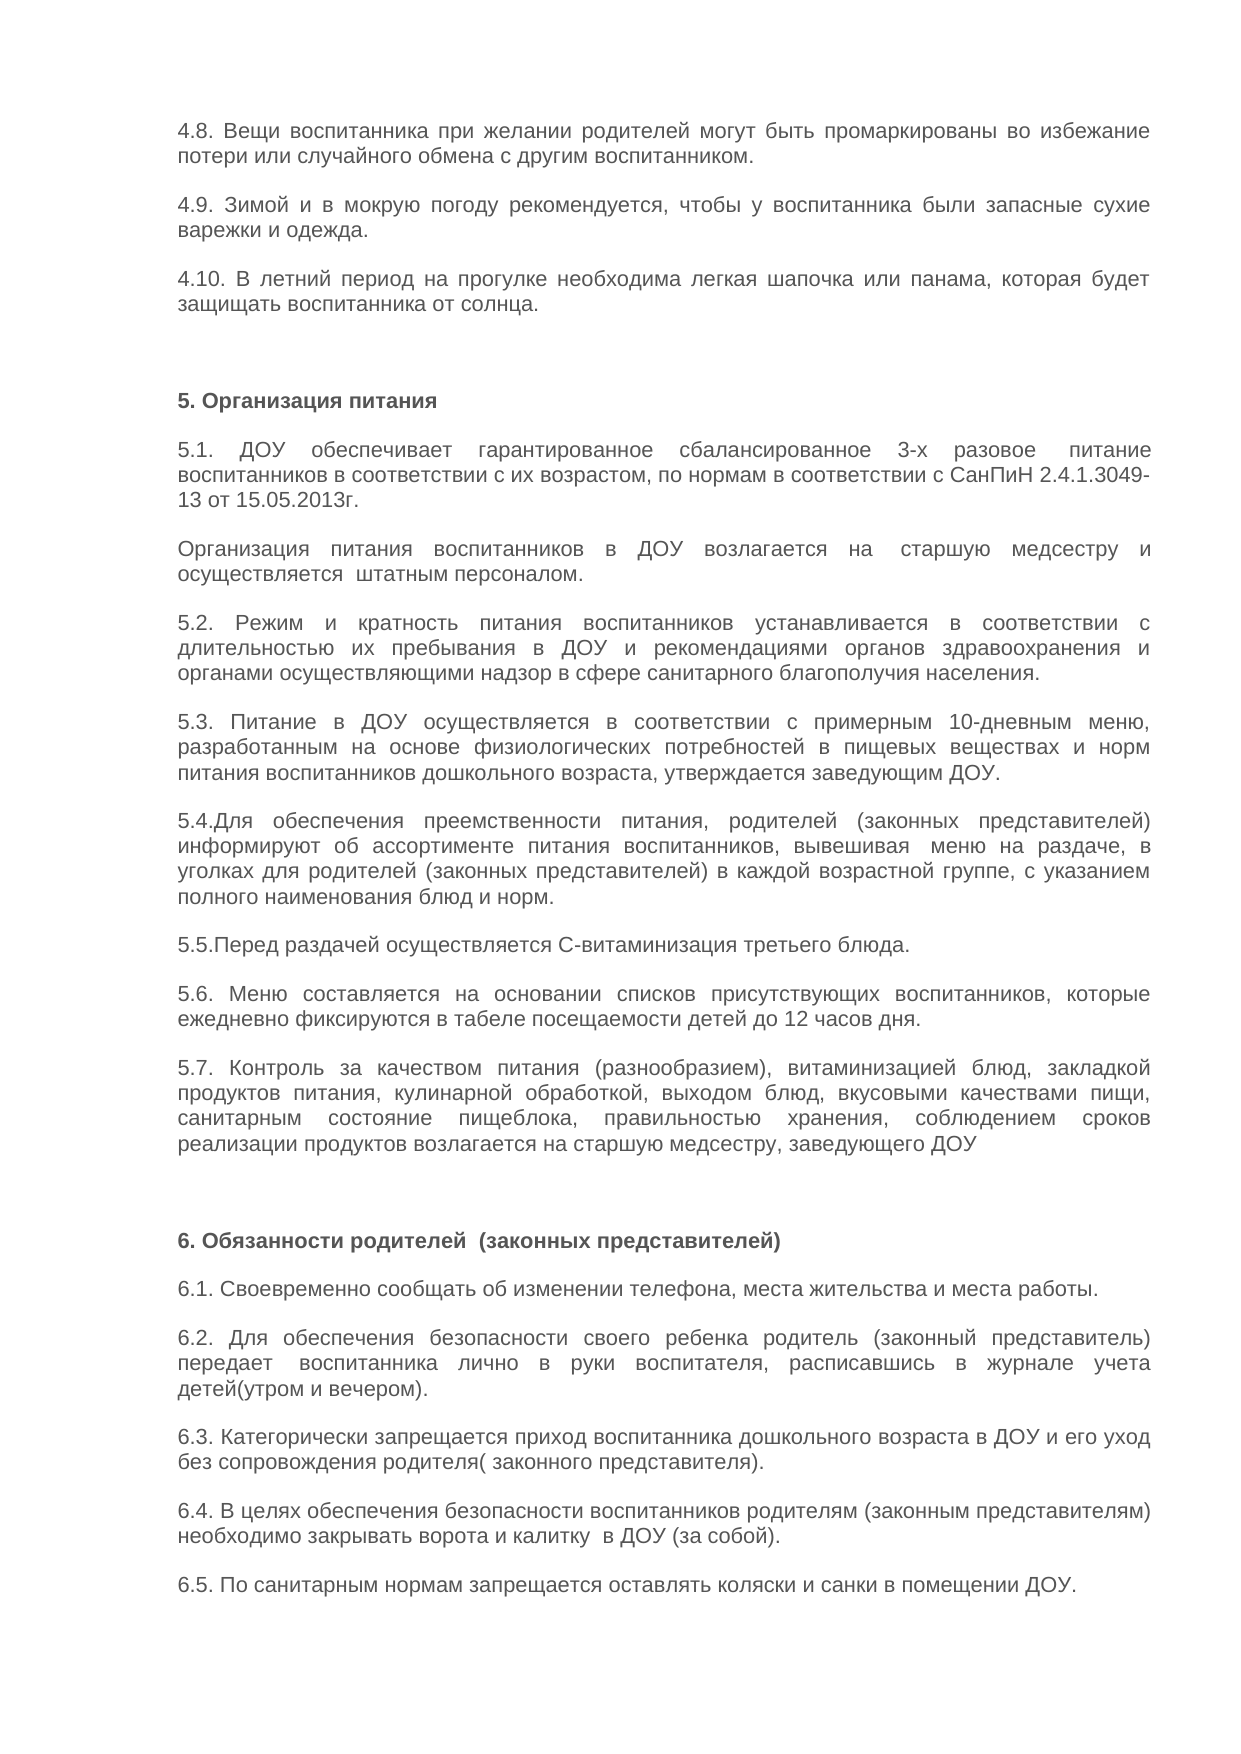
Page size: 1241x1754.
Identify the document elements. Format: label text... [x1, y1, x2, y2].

text 4.10. В летний период на прогулке необходима легкая шапочка или панама, которая будет защищать воспитанника от солнца. [177, 266, 1152, 316]
text 6.4. В целях обеспечения безопасности воспитанников родителям (законным представителям) необходимо закрывать ворота и калитку в ДОУ (за собой). [177, 1498, 1152, 1548]
text 6.1. Своевременно сообщать об изменении телефона, места жительства и места работы. [177, 1276, 1152, 1302]
text 6. Обязанности родителей (законных представителей) [177, 1228, 1152, 1253]
text 5.4.Для обеспечения преемственности питания, родителей (законных представителей) информируют об ассортименте питания воспитанников, вывешивая меню на раздаче, в уголках для родителей (законных представителей) в каждой возрастной группе, с указанием полного наименования блюд и норм. [177, 808, 1152, 909]
text Организация питания воспитанников в ДОУ возлагается на старшую медсестру и осуществляется штатным персоналом. [177, 536, 1152, 586]
text 5.5.Перед раздачей осуществляется С-витаминизация третьего блюда. [177, 932, 1152, 957]
text 5. Организация питания [177, 388, 1152, 413]
text 5.2. Режим и кратность питания воспитанников устанавливается в соответствии с длительностью их пребывания в ДОУ и рекомендациями органов здравоохранения и органами осуществляющими надзор в сфере санитарного благополучия населения. [177, 610, 1152, 686]
text 6.5. По санитарным нормам запрещается оставлять коляски и санки в помещении ДОУ. [177, 1572, 1152, 1597]
text 5.1. ДОУ обеспечивает гарантированное сбалансированное 3-х разовое питание воспитанников в соответствии с их возрастом, по нормам в соответствии с СанПиН 2.4.1.3049-13 от 15.05.2013г. [177, 437, 1152, 513]
text 4.9. Зимой и в мокрую погоду рекомендуется, чтобы у воспитанника были запасные сухие варежки и одежда. [177, 192, 1152, 242]
text 5.6. Меню составляется на основании списков присутствующих воспитанников, которые ежедневно фиксируются в табеле посещаемости детей до 12 часов дня. [177, 981, 1152, 1031]
text 6.3. Категорически запрещается приход воспитанника дошкольного возраста в ДОУ и его уход без сопровождения родителя( законного представителя). [177, 1424, 1152, 1474]
text 5.3. Питание в ДОУ осуществляется в соответствии с примерным 10-дневным меню, разработанным на основе физиологических потребностей в пищевых веществах и норм питания воспитанников дошкольного возраста, утверждается заведующим ДОУ. [177, 709, 1152, 784]
text 4.8. Вещи воспитанника при желании родителей могут быть промаркированы во избежание потери или случайного обмена с другим воспитанником. [177, 118, 1152, 168]
text 5.7. Контроль за качеством питания (разнообразием), витаминизацией блюд, закладкой продуктов питания, кулинарной обработкой, выходом блюд, вкусовыми качествами пищи, санитарным состояние пищеблока, правильностью хранения, соблюдением сроков реализации продуктов возлагается на старшую медсестру, заведующего ДОУ [177, 1055, 1152, 1156]
text 6.2. Для обеспечения безопасности своего ребенка родитель (законный представитель) передает воспитанника лично в руки воспитателя, расписавшись в журнале учета детей(утром и вечером). [177, 1325, 1152, 1401]
